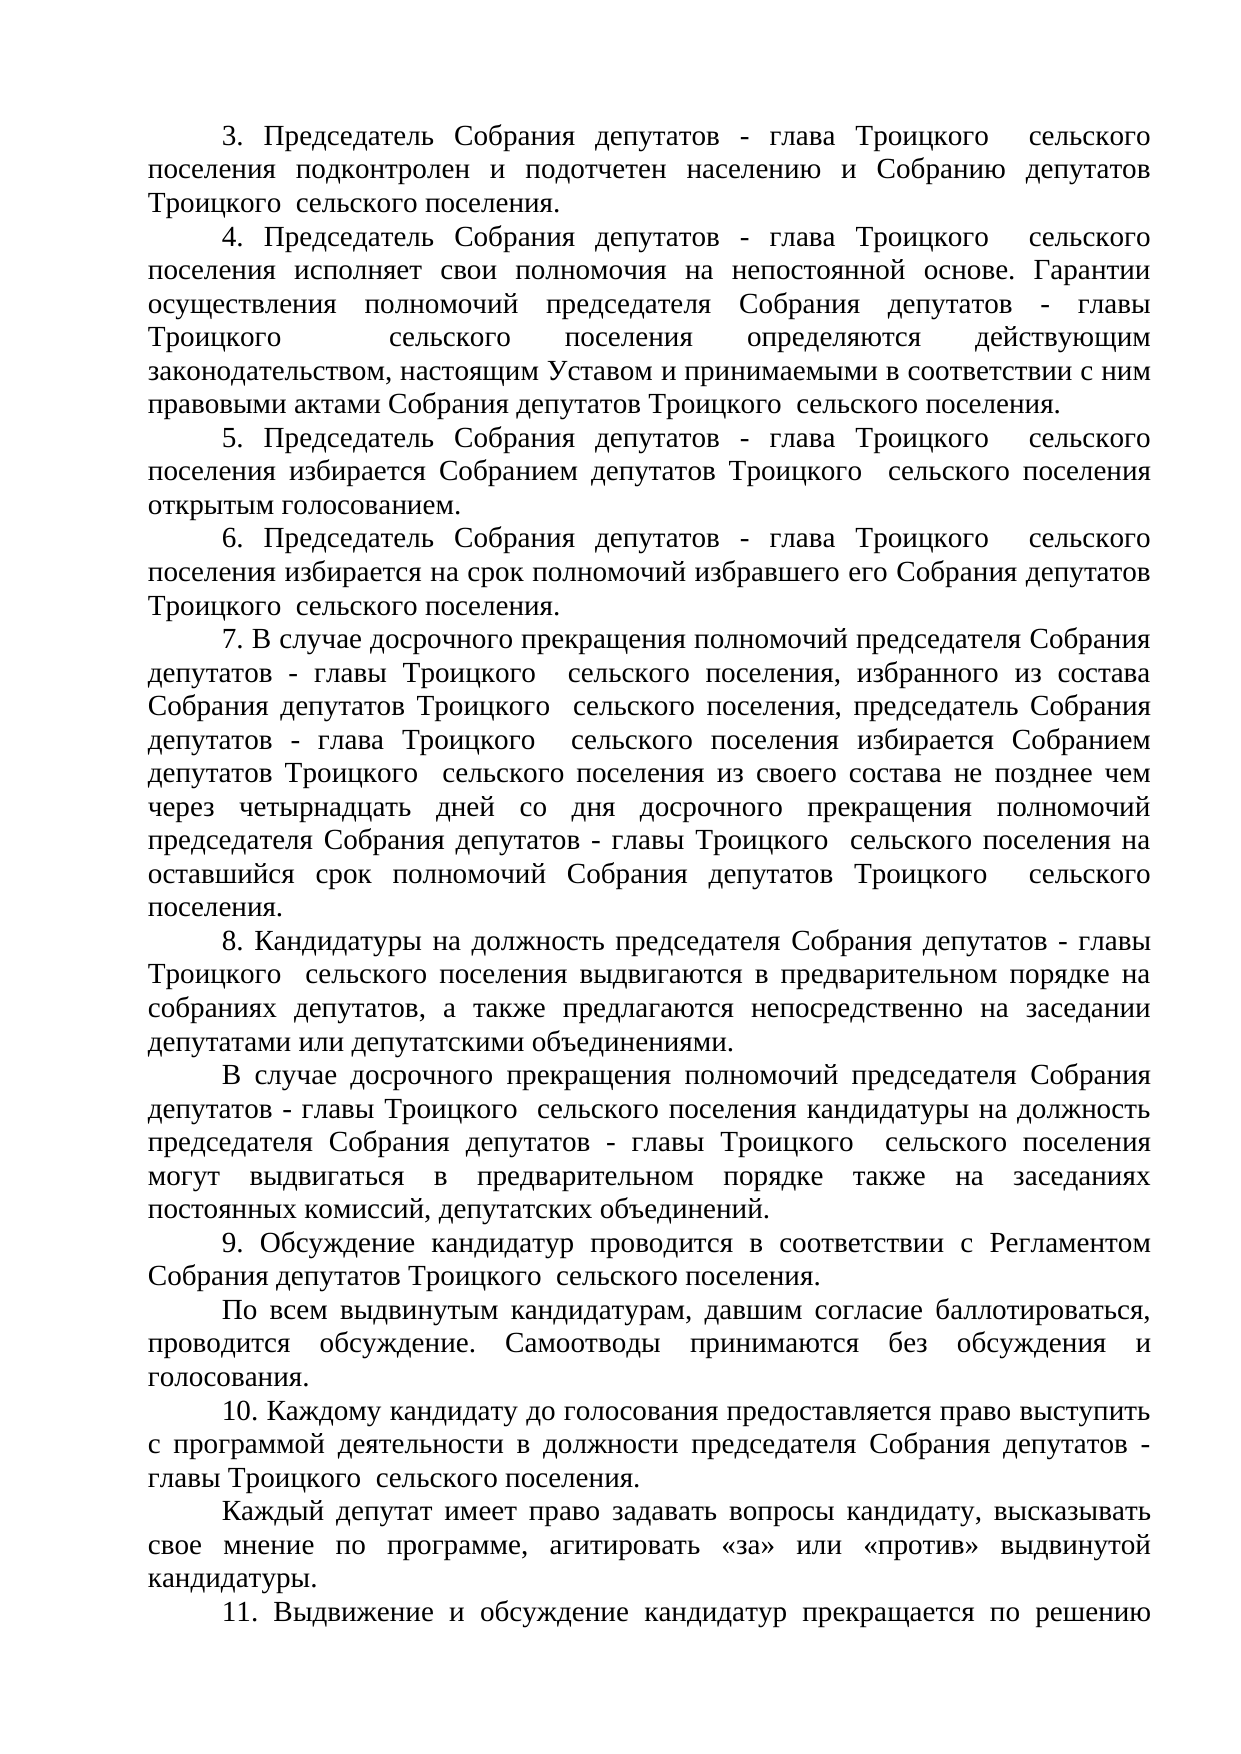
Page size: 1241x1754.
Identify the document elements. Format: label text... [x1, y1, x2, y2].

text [148, 1594, 1152, 1627]
text 8. Кандидатуры на должность председателя Собрания депутатов - главы Троицкого сельского поселения выдвигаются в предварительном порядке на собраниях депутатов, а также предлагаются непосредственно на заседании депутатами или депутатскими объединениями. [148, 923, 1152, 1057]
text 9. Обсуждение кандидатур проводится в соответствии с Регламентом Собрания депутатов Троицкого сельского поселения. [148, 1225, 1152, 1292]
text В случае досрочного прекращения полномочий председателя Собрания депутатов - главы Троицкого сельского поселения кандидатуры на должность председателя Собрания депутатов - главы Троицкого сельского поселения могут выдвигаться в предварительном порядке также на заседаниях постоянных комиссий, депутатских объединений. [148, 1057, 1152, 1225]
text Каждый депутат имеет право задавать вопросы кандидату, высказывать свое мнение по программе, агитировать «за» или «против» выдвинутой кандидатуры. [148, 1493, 1152, 1594]
text 7. В случае досрочного прекращения полномочий председателя Собрания депутатов - главы Троицкого сельского поселения, избранного из состава Собрания депутатов Троицкого сельского поселения, председатель Собрания депутатов - глава Троицкого сельского поселения избирается Собранием депутатов Троицкого сельского поселения из своего состава не позднее чем через четырнадцать дней со дня досрочного прекращения полномочий председателя Собрания депутатов - главы Троицкого сельского поселения на оставшийся срок полномочий Собрания депутатов Троицкого сельского поселения. [148, 621, 1152, 923]
text 3. Председатель Собрания депутатов - глава Троицкого сельского поселения подконтролен и подотчетен населению и Собранию депутатов Троицкого сельского поселения. [148, 118, 1152, 219]
text По всем выдвинутым кандидатурам, давшим согласие баллотироваться, проводится обсуждение. Самоотводы принимаются без обсуждения и голосования. [148, 1292, 1152, 1393]
text 5. Председатель Собрания депутатов - глава Троицкого сельского поселения избирается Собранием депутатов Троицкого сельского поселения открытым голосованием. [148, 420, 1152, 521]
text 4. Председатель Собрания депутатов - глава Троицкого сельского поселения исполняет свои полномочия на непостоянной основе. Гарантии осуществления полномочий председателя Собрания депутатов - главы Троицкого сельского поселения определяются действующим законодательством, настоящим Уставом и принимаемыми в соответствии с ним правовыми актами Собрания депутатов Троицкого сельского поселения. [148, 219, 1152, 420]
text 10. Каждому кандидату до голосования предоставляется право выступить с программой деятельности в должности председателя Собрания депутатов - главы Троицкого сельского поселения. [148, 1393, 1152, 1493]
text 6. Председатель Собрания депутатов - глава Троицкого сельского поселения избирается на срок полномочий избравшего его Собрания депутатов Троицкого сельского поселения. [148, 521, 1152, 621]
